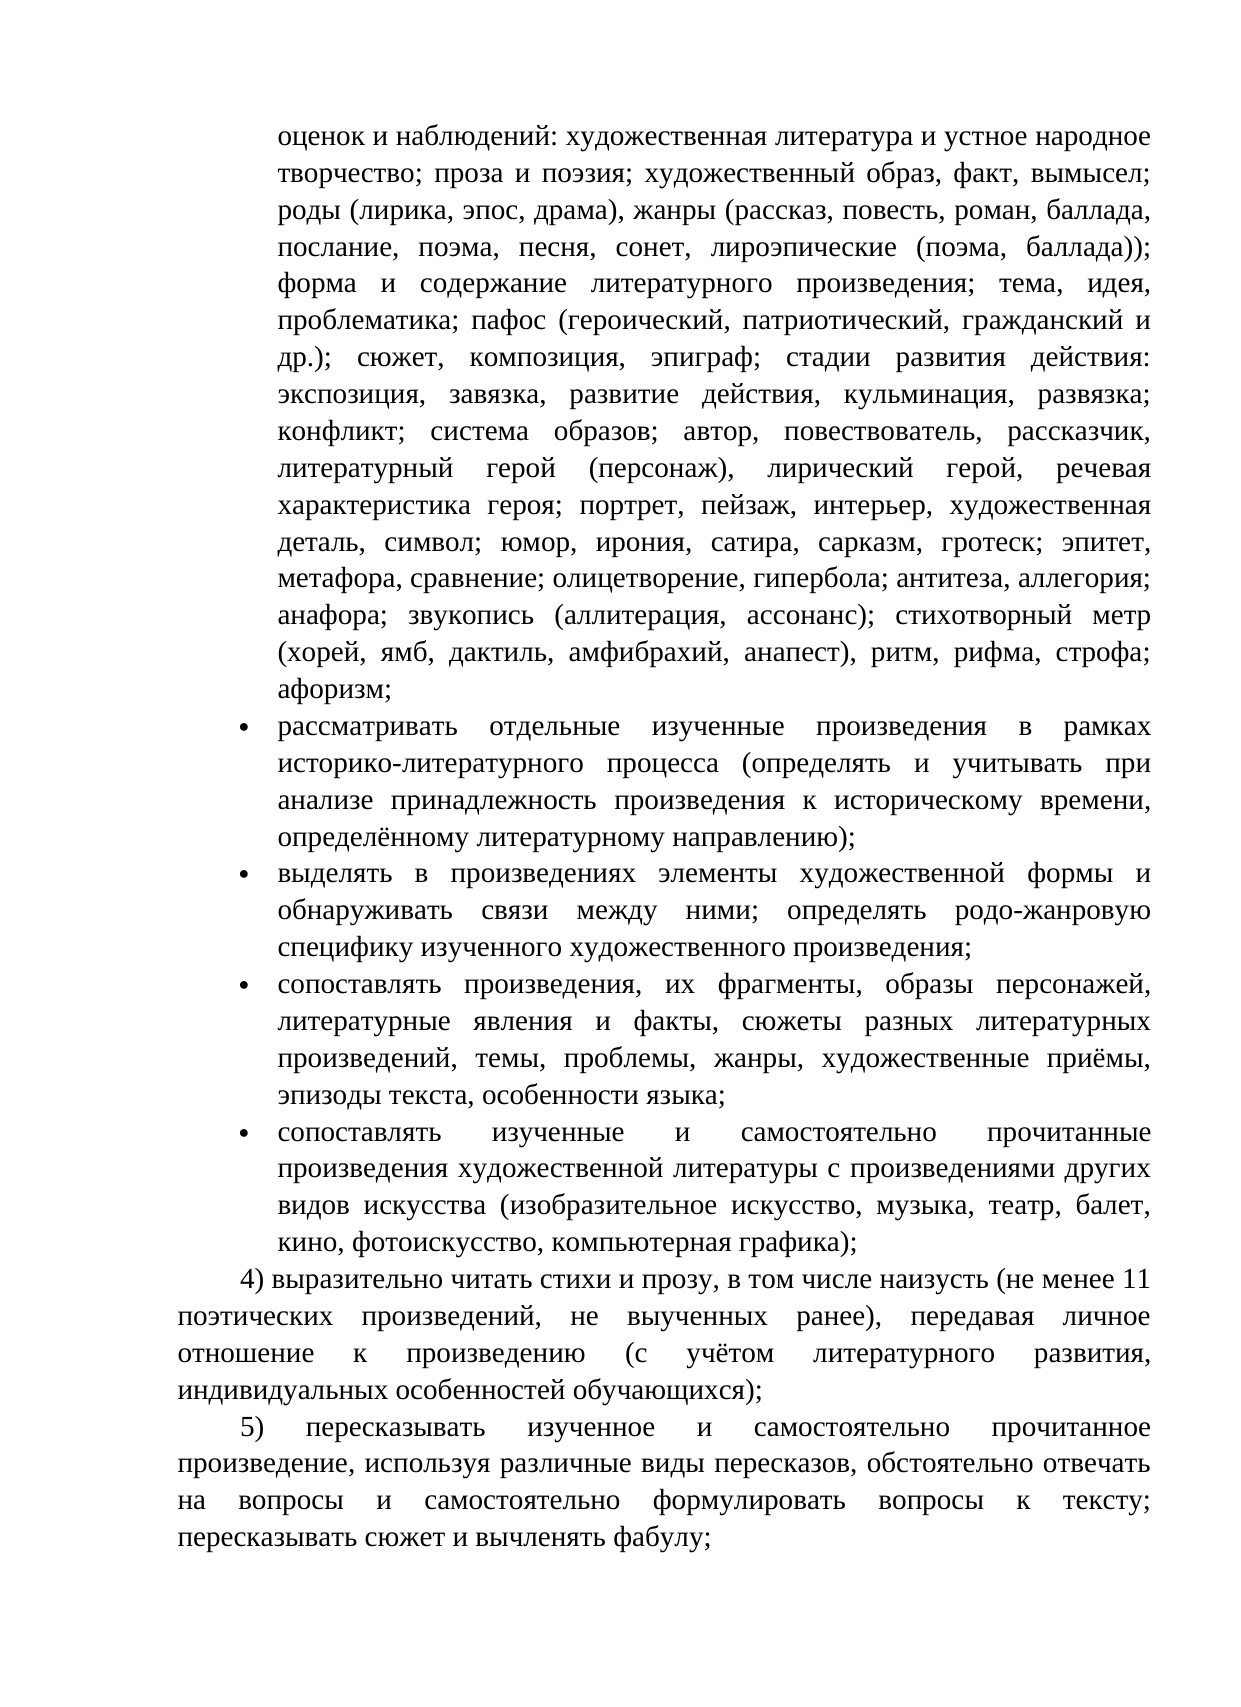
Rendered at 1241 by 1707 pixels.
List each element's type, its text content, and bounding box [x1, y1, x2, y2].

list выделять в произведениях элементы художественной формы и обнаруживать связи между ними; определять родо-жанровую специфику изученного художественного произведения; [240, 856, 1152, 963]
text 4) выразительно читать стихи и прозу, в том числе наизусть (не менее 11 поэтических произведений, не выученных ранее), передавая личное отношение к произведению (с учётом литературного развития, индивидуальных особенностей обучающихся); [177, 1261, 1152, 1405]
text 5) пересказывать изученное и самостоятельно прочитанное произведение, используя различные виды пересказов, обстоятельно отвечать на вопросы и самостоятельно формулировать вопросы к тексту; пересказывать сюжет и вычленять фабулу; [177, 1409, 1152, 1553]
list сопоставлять произведения, их фрагменты, образы персонажей, литературные явления и факты, сюжеты разных литературных произведений, темы, проблемы, жанры, художественные приёмы, эпизоды текста, особенности языка; [240, 966, 1152, 1110]
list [240, 118, 1152, 705]
list сопоставлять изученные и самостоятельно прочитанные произведения художественной литературы с произведениями других видов искусства (изобразительное искусство, музыка, театр, балет, кино, фотоискусство, компьютерная графика); [240, 1114, 1152, 1258]
list рассматривать отдельные изученные произведения в рамках историко-литературного процесса (определять и учитывать при анализе принадлежность произведения к историческому времени, определённому литературному направлению); [240, 708, 1152, 852]
